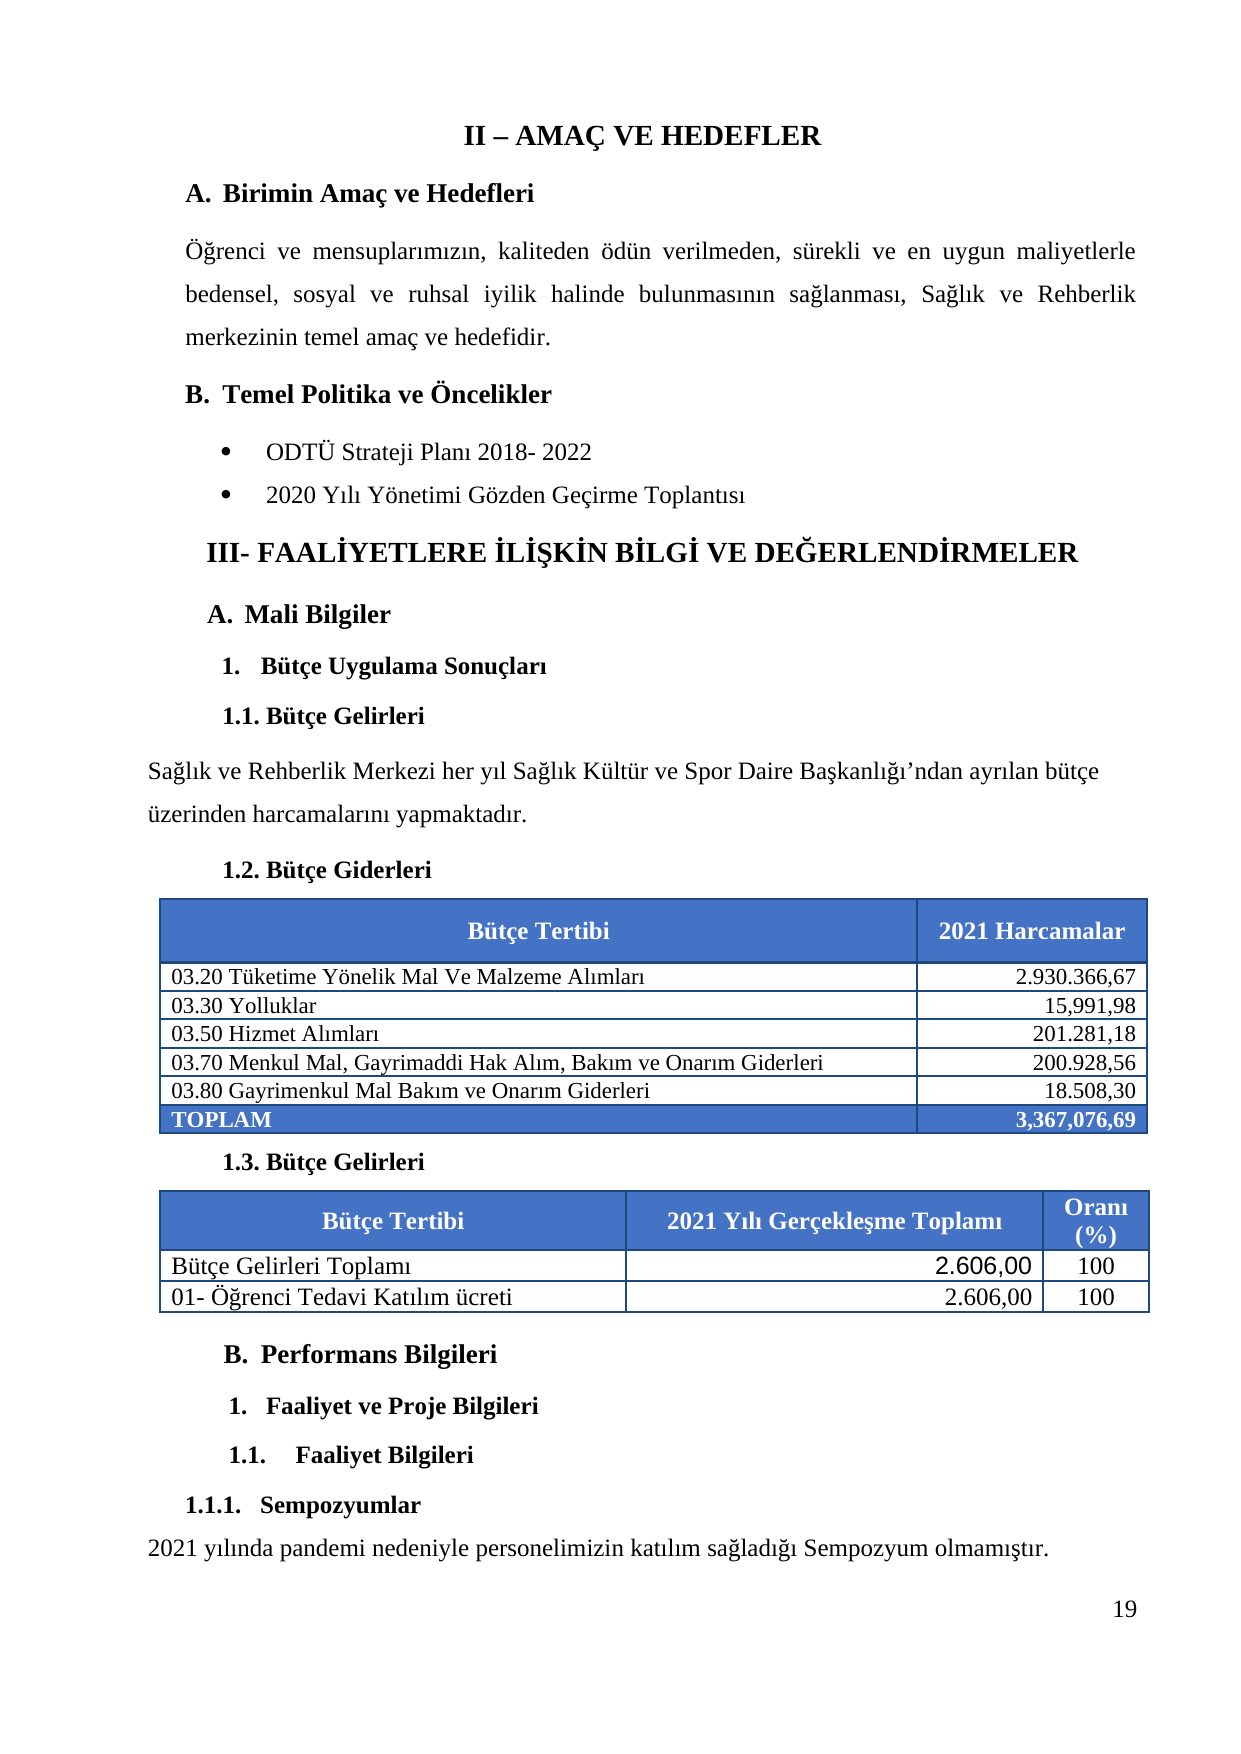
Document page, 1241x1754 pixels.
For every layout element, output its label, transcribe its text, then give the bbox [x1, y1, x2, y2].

table_cell 03.30 Yolluklar [161, 992, 916, 1018]
list Bütçe Gelirleri [222, 1147, 1137, 1175]
table_cell 200.928,56 [918, 1049, 1146, 1075]
list ODTÜ Strateji Planı 2018- 2022 [222, 437, 1137, 466]
subtitle Faaliyet Bilgileri [228, 1440, 1137, 1469]
subtitle Performans Bilgileri [223, 1338, 1137, 1369]
table_cell 15,991,98 [918, 992, 1146, 1018]
table_header Bütçe Tertibi [161, 1192, 625, 1249]
subtitle Temel Politika ve Öncelikler [185, 378, 1137, 409]
subtitle Mali Bilgiler [207, 598, 1137, 629]
table_cell 03.70 Menkul Mal, Gayrimaddi Hak Alım, Bakım ve Onarım Giderleri [161, 1049, 916, 1075]
subtitle Bütçe Giderleri [222, 855, 1137, 884]
table_cell 03.50 Hizmet Alımları [161, 1020, 916, 1047]
list 2020 Yılı Yönetimi Gözden Geçirme Toplantısı [222, 480, 1137, 509]
table_cell 100 [1044, 1282, 1148, 1311]
table_cell 2.606,00 [627, 1282, 1042, 1311]
subtitle III- FAALİYETLERE İLİŞKİN BİLGİ VE DEĞERLENDİRMELER [148, 536, 1137, 569]
text Öğrenci ve mensuplarımızın, kaliteden ödün verilmeden, sürekli ve en uygun maliyetlerle bedensel, sosyal ve ruhsal iyilik halinde bulunmasının sağlanması, Sağlık ve Rehberlik merkezinin temel amaç ve hedefidir. [185, 236, 1137, 351]
table_cell 18.508,30 [918, 1077, 1146, 1103]
table_header 2021 Harcamalar [918, 900, 1146, 961]
subtitle Sempozyumlar [185, 1490, 1137, 1518]
table_header Oranı (%) [1044, 1192, 1148, 1249]
table_header Bütçe Tertibi [161, 900, 916, 961]
subtitle Birimin Amaç ve Hedefleri [185, 177, 1137, 208]
text Sağlık ve Rehberlik Merkezi her yıl Sağlık Kültür ve Spor Daire Başkanlığı’ndan ayrılan bütçe üzerinden harcamalarını yapmaktadır. [148, 756, 1137, 828]
subtitle Bütçe Gelirleri [222, 701, 1137, 729]
table_cell 03.80 Gayrimenkul Mal Bakım ve Onarım Giderleri [161, 1077, 916, 1103]
table_cell Bütçe Gelirleri Toplamı [161, 1251, 625, 1280]
table_header 2021 Yılı Gerçekleşme Toplamı [627, 1192, 1042, 1249]
subtitle Bütçe Uygulama Sonuçları [221, 651, 1137, 680]
table_cell 3,367,076,69 [918, 1106, 1146, 1132]
text 2021 yılında pandemi nedeniyle personelimizin katılım sağladığı Sempozyum olmamıştır. [148, 1533, 1137, 1562]
table_cell 03.20 Tüketime Yönelik Mal Ve Malzeme Alımları [161, 964, 916, 990]
table_cell 201.281,18 [918, 1020, 1146, 1047]
table_cell TOPLAM [161, 1106, 916, 1132]
subtitle Faaliyet ve Proje Bilgileri [228, 1391, 1137, 1420]
table_cell 2.930.366,67 [918, 964, 1146, 990]
table_cell 100 [1044, 1251, 1148, 1280]
table_cell 2.606,00 [627, 1251, 1042, 1280]
table_cell 01- Öğrenci Tedavi Katılım ücreti [161, 1282, 625, 1311]
subtitle II – AMAÇ VE HEDEFLER [148, 118, 1137, 152]
